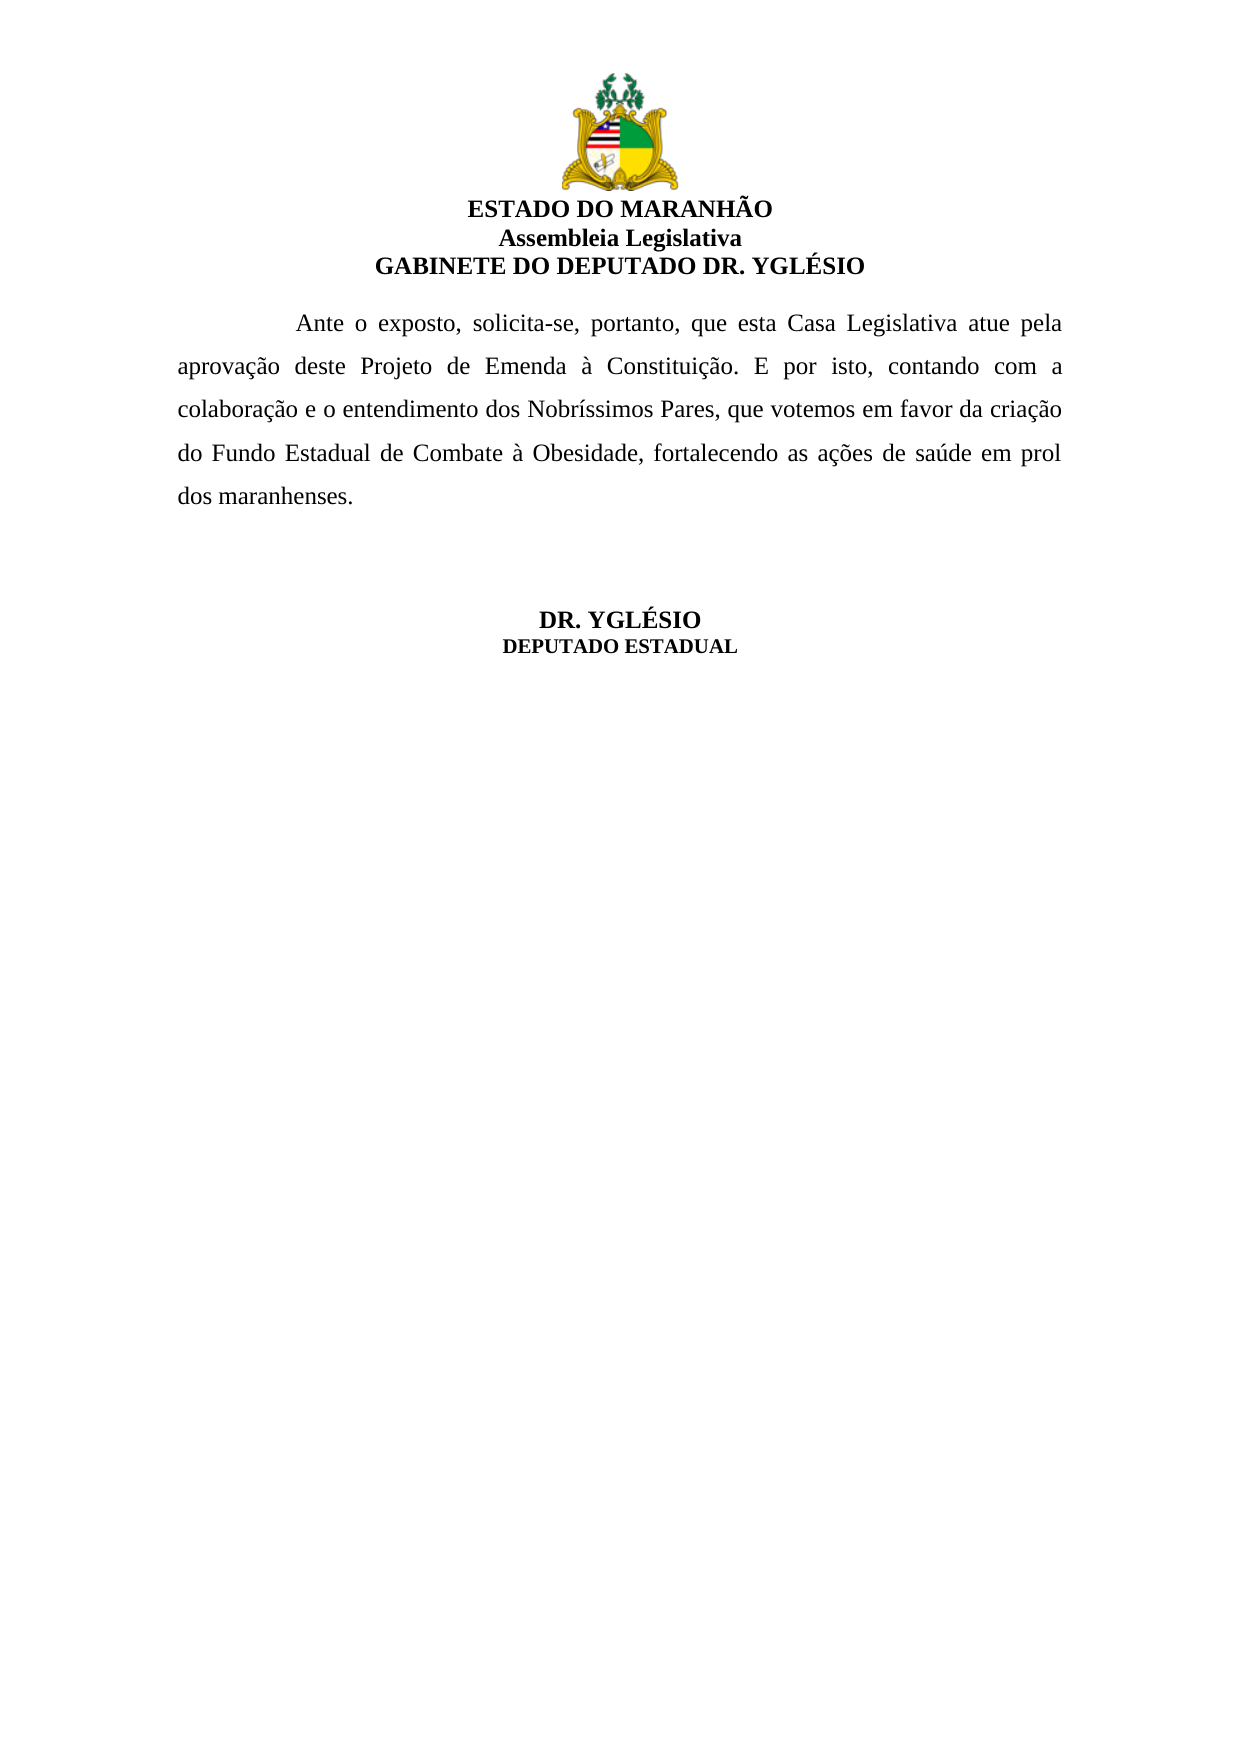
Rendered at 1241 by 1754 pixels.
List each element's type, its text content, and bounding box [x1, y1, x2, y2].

text Ante o exposto, solicita-se, portanto, que esta Casa Legislativa atue pela aprovação deste Projeto de Emenda à Constituição. E por isto, contando com a colaboração e o entendimento dos Nobríssimos Pares, que votemos em favor da criação do Fundo Estadual de Combate à Obesidade, fortalecendo as ações de saúde em prol dos maranhenses. [177, 308, 1063, 509]
text DR. YGLÉSIO [177, 605, 1063, 634]
text DEPUTADO ESTADUAL [177, 634, 1063, 658]
picture [562, 73, 679, 191]
